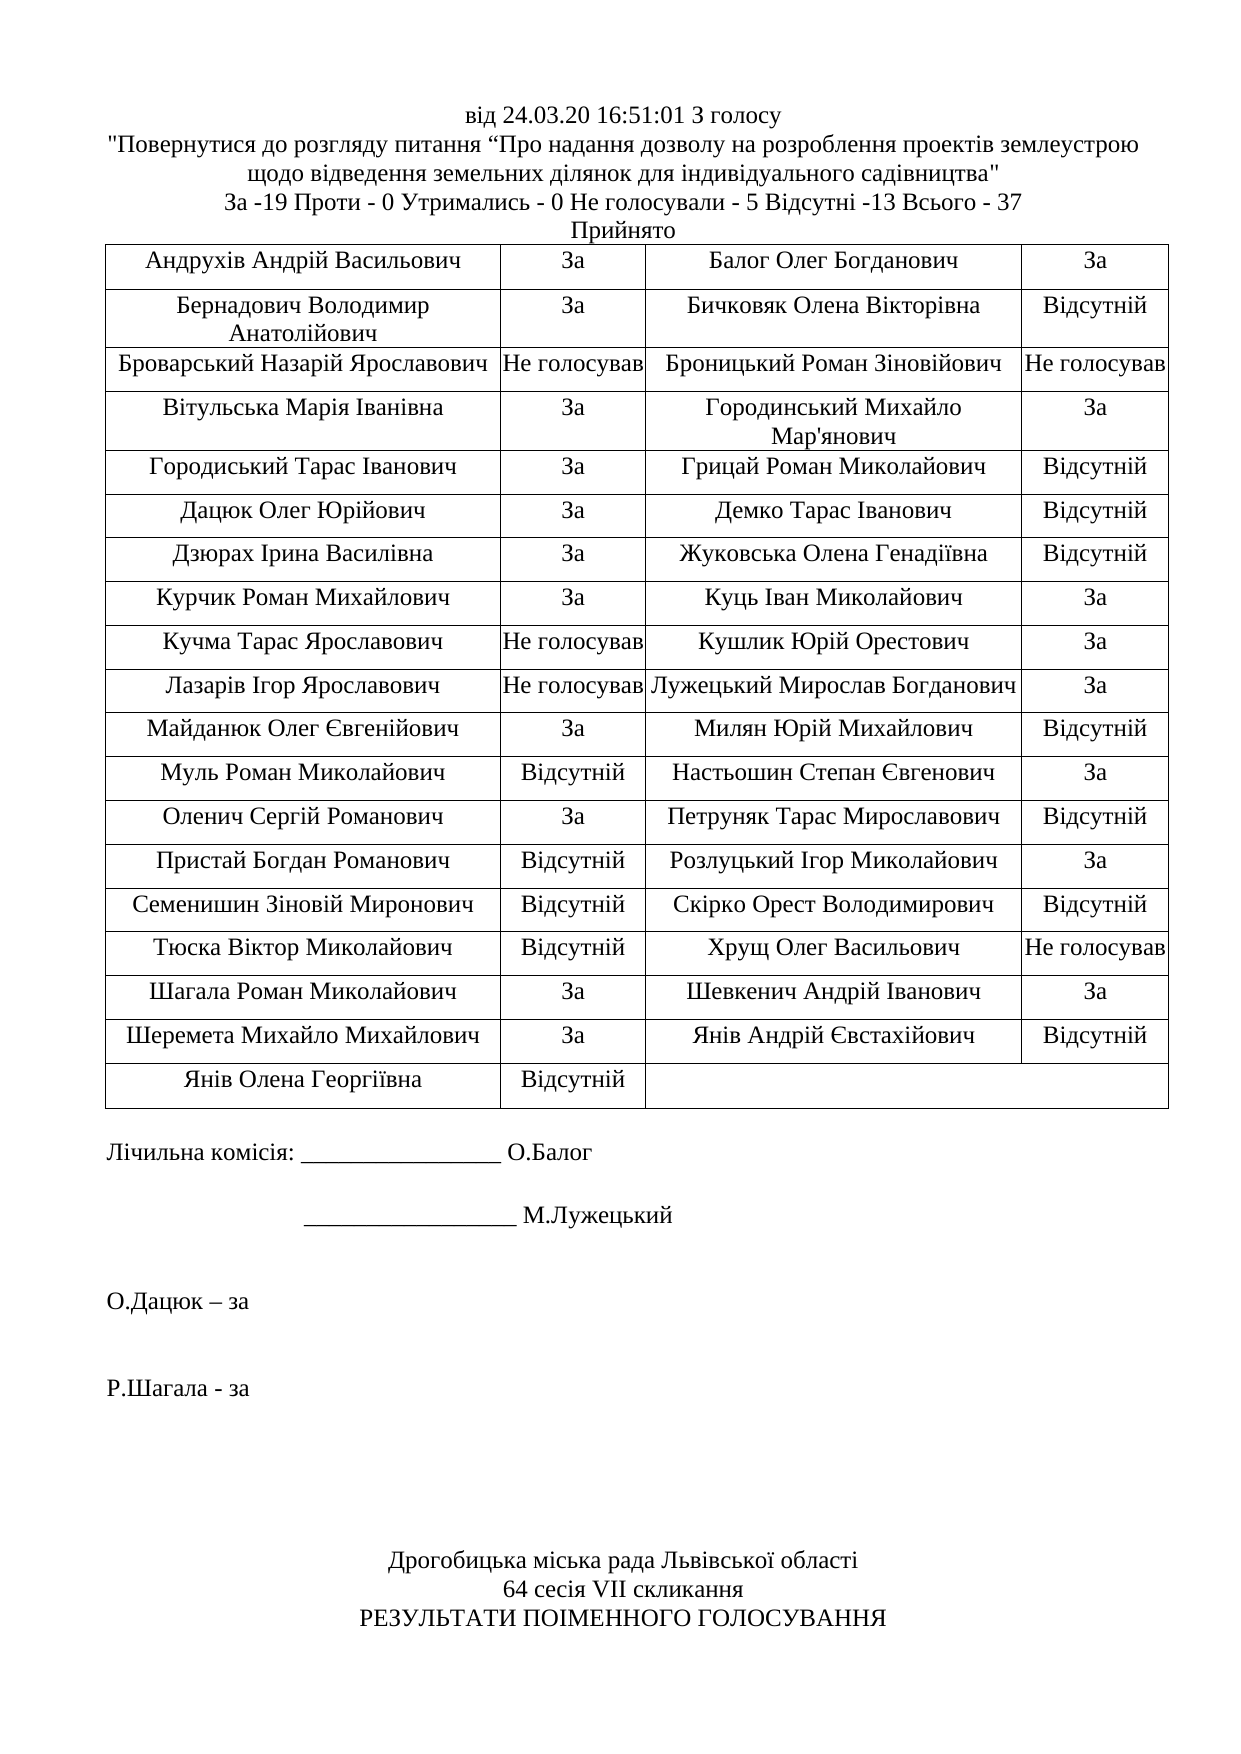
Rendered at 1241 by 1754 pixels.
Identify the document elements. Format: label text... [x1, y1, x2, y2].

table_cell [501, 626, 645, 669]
text О.Дацюк – за [106, 1286, 1140, 1315]
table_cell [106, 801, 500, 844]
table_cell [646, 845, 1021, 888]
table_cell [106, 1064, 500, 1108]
text За -19 Проти - 0 Утримались - 0 Не голосували - 5 Відсутні -13 Всього - 37 [106, 187, 1140, 215]
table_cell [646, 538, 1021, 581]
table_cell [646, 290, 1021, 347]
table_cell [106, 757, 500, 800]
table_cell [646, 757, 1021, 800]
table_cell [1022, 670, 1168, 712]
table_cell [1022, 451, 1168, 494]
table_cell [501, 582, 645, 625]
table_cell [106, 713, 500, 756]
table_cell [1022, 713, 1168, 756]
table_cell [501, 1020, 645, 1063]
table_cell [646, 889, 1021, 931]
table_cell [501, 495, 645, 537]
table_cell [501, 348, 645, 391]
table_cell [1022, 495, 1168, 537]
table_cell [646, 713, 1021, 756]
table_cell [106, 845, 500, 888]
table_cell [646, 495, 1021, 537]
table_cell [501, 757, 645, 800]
text від 24.03.20 16:51:01 З голосу [106, 100, 1140, 129]
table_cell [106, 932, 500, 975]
text "Повернутися до розгляду питання “Про надання дозволу на розроблення проектів землеустрою щодо відведення земельних ділянок для індивідуального садівництва" [106, 129, 1140, 187]
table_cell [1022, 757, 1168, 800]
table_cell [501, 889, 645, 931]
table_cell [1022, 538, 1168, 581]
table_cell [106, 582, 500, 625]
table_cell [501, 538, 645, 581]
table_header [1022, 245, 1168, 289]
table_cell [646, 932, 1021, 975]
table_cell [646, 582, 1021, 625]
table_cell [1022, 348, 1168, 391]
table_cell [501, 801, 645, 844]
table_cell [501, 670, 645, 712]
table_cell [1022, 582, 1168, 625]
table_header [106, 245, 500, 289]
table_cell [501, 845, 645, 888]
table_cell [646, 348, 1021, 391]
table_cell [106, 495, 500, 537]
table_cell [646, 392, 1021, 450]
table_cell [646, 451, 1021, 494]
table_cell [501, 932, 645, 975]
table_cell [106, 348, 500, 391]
text РЕЗУЛЬТАТИ ПОІМЕННОГО ГОЛОСУВАННЯ [106, 1603, 1140, 1631]
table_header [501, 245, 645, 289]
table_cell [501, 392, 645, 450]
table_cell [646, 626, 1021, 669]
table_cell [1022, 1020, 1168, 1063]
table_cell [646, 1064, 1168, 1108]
text Р.Шагала - за [106, 1373, 1140, 1401]
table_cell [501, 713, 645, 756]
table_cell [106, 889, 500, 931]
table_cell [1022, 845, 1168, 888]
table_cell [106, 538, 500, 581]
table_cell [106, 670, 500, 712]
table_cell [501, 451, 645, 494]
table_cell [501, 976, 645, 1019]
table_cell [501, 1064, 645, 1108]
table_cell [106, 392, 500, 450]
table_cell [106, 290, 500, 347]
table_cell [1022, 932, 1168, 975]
text Лічильна комісія: ________________ О.Балог [106, 1137, 1140, 1166]
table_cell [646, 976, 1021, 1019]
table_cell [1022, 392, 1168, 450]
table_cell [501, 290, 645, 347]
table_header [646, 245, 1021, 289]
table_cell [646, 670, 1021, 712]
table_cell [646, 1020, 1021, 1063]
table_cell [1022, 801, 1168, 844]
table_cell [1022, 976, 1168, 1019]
text 64 сесія VII скликання [106, 1574, 1140, 1603]
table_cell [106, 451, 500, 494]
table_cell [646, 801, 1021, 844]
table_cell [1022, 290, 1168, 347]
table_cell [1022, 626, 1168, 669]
text Прийнято [106, 215, 1140, 244]
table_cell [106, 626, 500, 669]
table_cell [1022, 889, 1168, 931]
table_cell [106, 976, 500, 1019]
text _________________ М.Лужецький [254, 1200, 1140, 1229]
text Дрогобицька міська рада Львівської області [106, 1545, 1140, 1574]
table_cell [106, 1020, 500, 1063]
